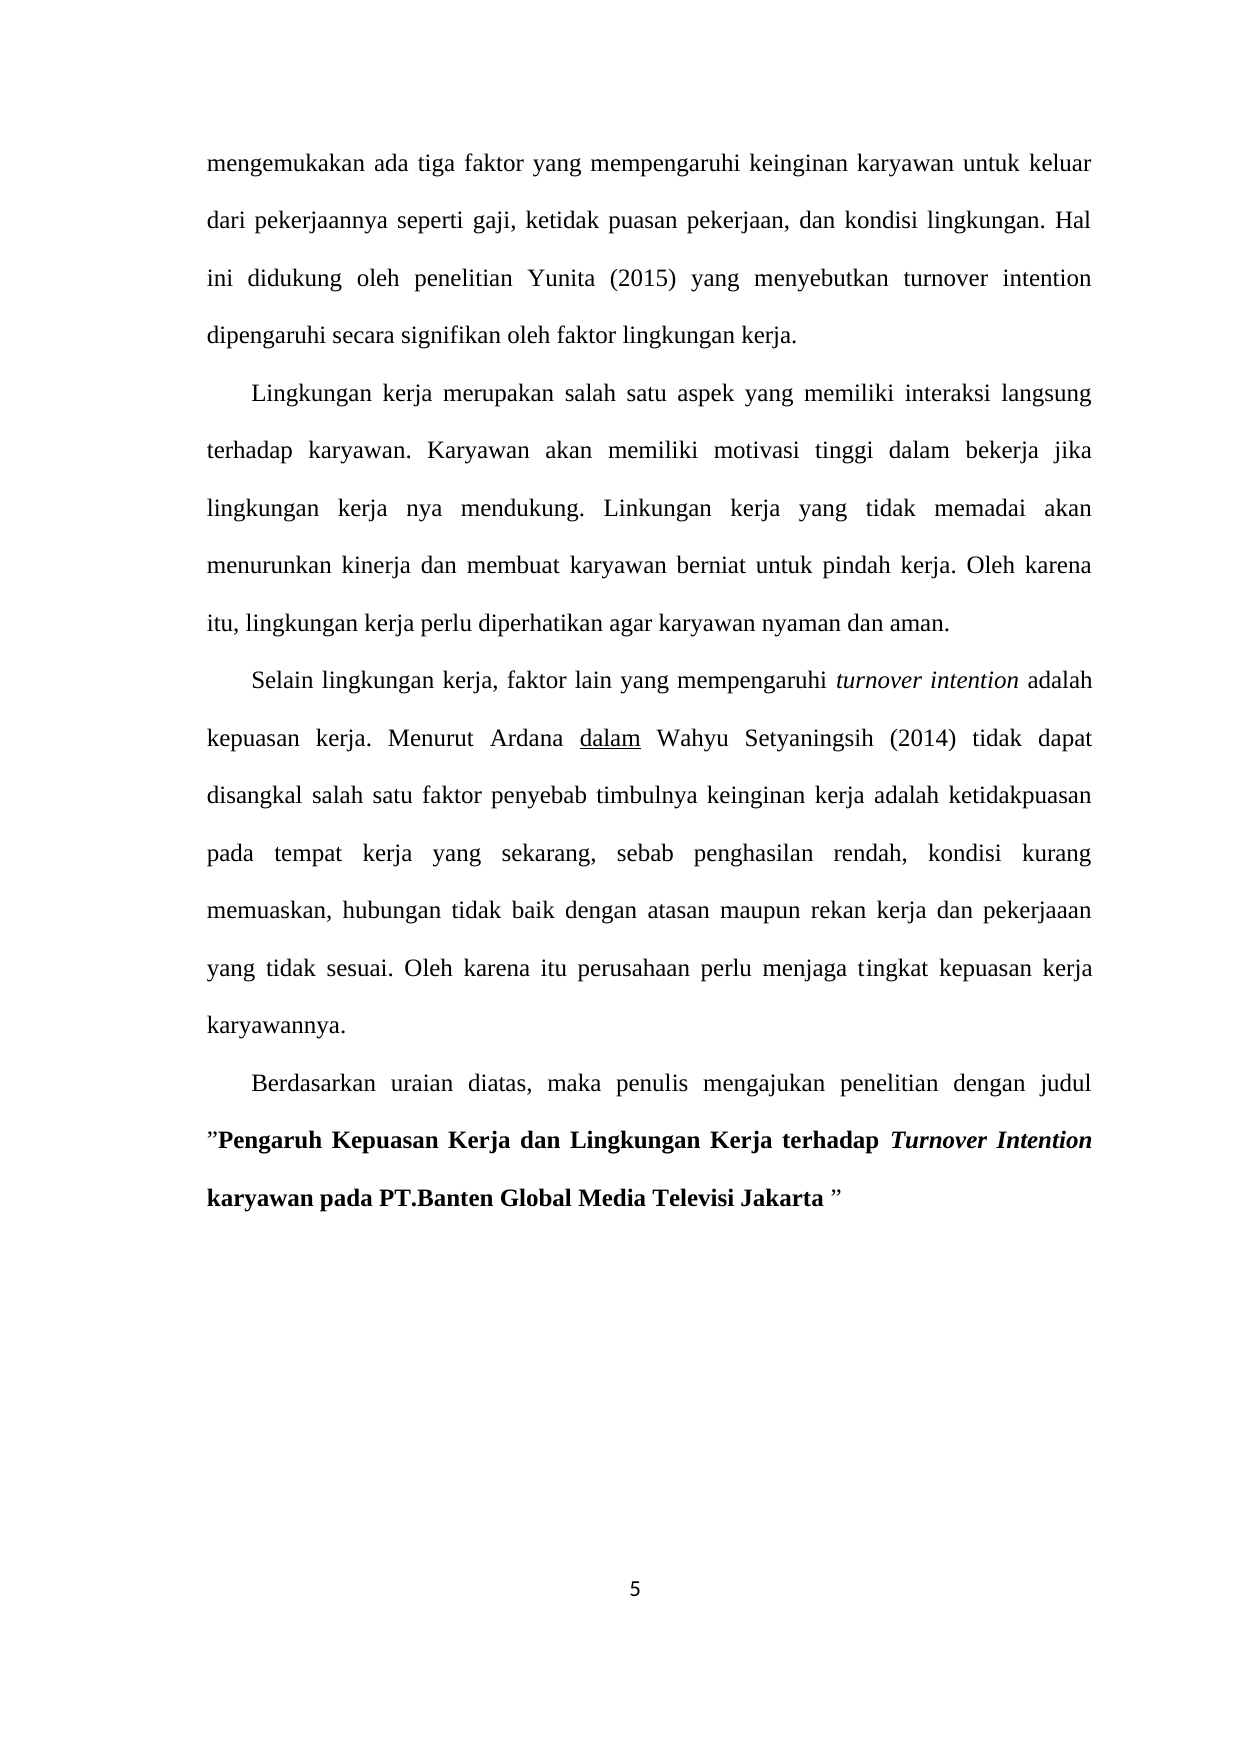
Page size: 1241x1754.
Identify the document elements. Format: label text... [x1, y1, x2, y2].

text Lingkungan kerja merupakan salah satu aspek yang memiliki interaksi langsung terhadap karyawan. Karyawan akan memiliki motivasi tinggi dalam bekerja jika lingkungan kerja nya mendukung. Linkungan kerja yang tidak memadai akan menurunkan kinerja dan membuat karyawan berniat untuk pindah kerja. Oleh karena itu, lingkungan kerja perlu diperhatikan agar karyawan nyaman dan aman. [207, 378, 1092, 636]
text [207, 148, 1092, 349]
text Berdasarkan uraian diatas, maka penulis mengajukan penelitian dengan judul ”Pengaruh Kepuasan Kerja dan Lingkungan Kerja terhadap Turnover Intention karyawan pada PT.Banten Global Media Televisi Jakarta ” [207, 1068, 1092, 1211]
text Selain lingkungan kerja, faktor lain yang mempengaruhi turnover intention adalah kepuasan kerja. Menurut Ardana dalam Wahyu Setyaningsih (2014) tidak dapat disangkal salah satu faktor penyebab timbulnya keinginan kerja adalah ketidakpuasan pada tempat kerja yang sekarang, sebab penghasilan rendah, kondisi kurang memuaskan, hubungan tidak baik dengan atasan maupun rekan kerja dan pekerjaaan yang tidak sesuai. Oleh karena itu perusahaan perlu menjaga tingkat kepuasan kerja karyawannya. [207, 665, 1092, 1039]
